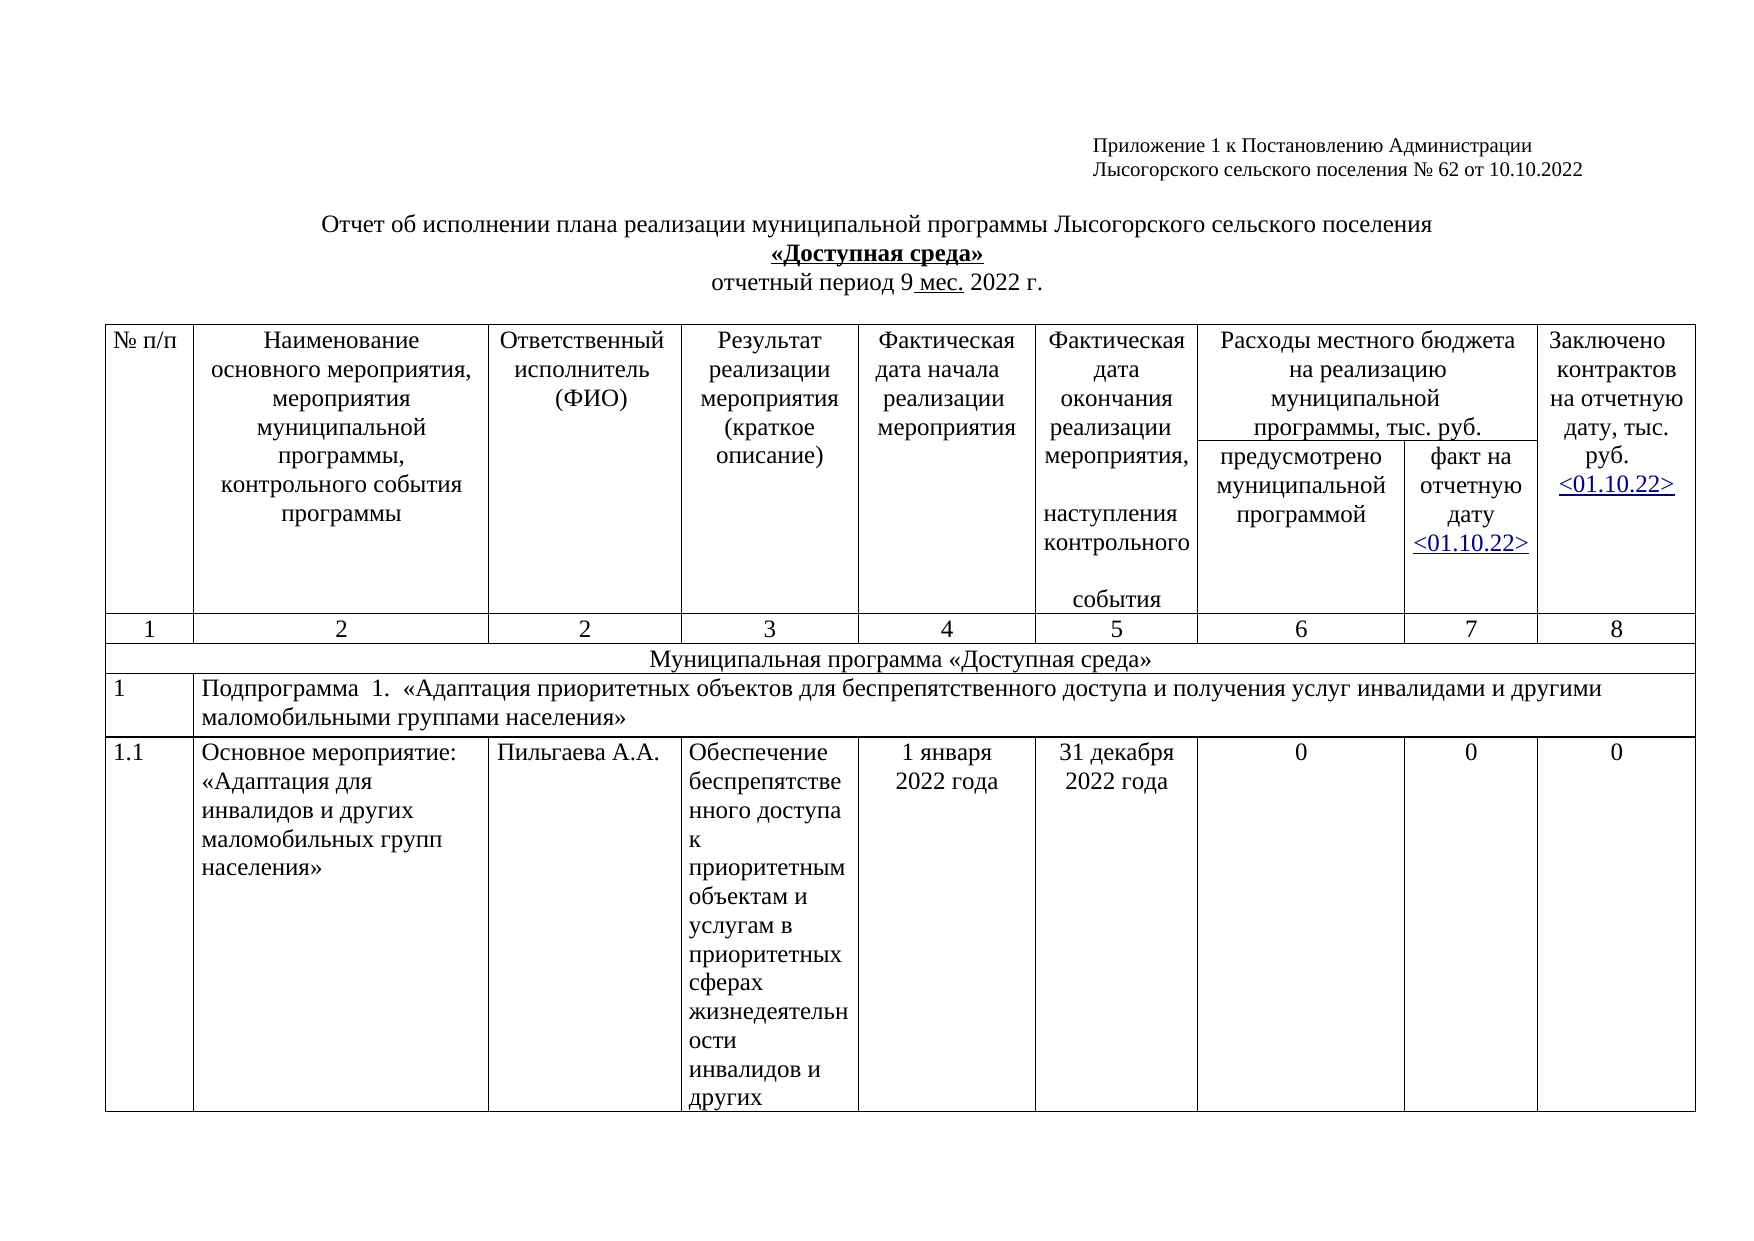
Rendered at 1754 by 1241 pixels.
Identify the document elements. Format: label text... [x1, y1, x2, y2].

text отчетный период 9 мес. 2022 г. [118, 267, 1636, 296]
table_cell 1 [106, 674, 193, 736]
table_cell 0 [1405, 738, 1537, 1111]
table_cell Пильгаева А.А. [489, 738, 681, 1111]
text «Доступная среда» [118, 238, 1636, 267]
table_header № п/п [106, 325, 193, 613]
table_cell 0 [1198, 738, 1404, 1111]
table_cell 7 [1405, 614, 1537, 643]
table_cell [1036, 738, 1197, 1111]
table_header Наименование основного мероприятия, мероприятия муниципальной программы, контрольного события программы [194, 325, 488, 613]
table_cell 1.1 [106, 738, 193, 1111]
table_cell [682, 738, 858, 1111]
table_cell 3 [682, 614, 858, 643]
table_cell Муниципальная программа «Доступная среда» [106, 644, 1695, 672]
table_cell 8 [1538, 614, 1695, 643]
table_cell 1 января 2022 года [859, 738, 1035, 1111]
table_header Фактическая дата окончания реализации мероприятия, наступления контрольного события [1036, 325, 1197, 613]
text Лысогорского сельского поселения № 62 от 10.10.2022 [1093, 157, 1636, 181]
table_header Фактическая дата начала реализации мероприятия [859, 325, 1035, 613]
table_header Заключено контрактов на отчетную дату, тыс. руб. <01.10.22> [1538, 325, 1695, 613]
table_cell 2 [489, 614, 681, 643]
table_cell 4 [859, 614, 1035, 643]
table_cell 2 [194, 614, 488, 643]
table_header Расходы местного бюджета на реализацию муниципальной программы, тыс. руб. [1198, 325, 1537, 440]
table_cell 6 [1198, 614, 1404, 643]
table_cell предусмотрено муниципальной программой [1198, 441, 1404, 613]
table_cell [194, 738, 488, 1111]
text Отчет об исполнении плана реализации муниципальной программы Лысогорского сельского поселения [118, 209, 1636, 238]
table_cell 0 [1538, 738, 1695, 1111]
table_header Результат реализации мероприятия (краткое описание) [682, 325, 858, 613]
table_cell факт на отчетную дату <01.10.22> [1405, 441, 1537, 613]
table_cell Подпрограмма 1. «Адаптация приоритетных объектов для беспрепятственного доступа и получения услуг инвалидами и другими маломобильными группами населения» [194, 674, 1695, 736]
table_cell 5 [1036, 614, 1197, 643]
table_cell 1 [106, 614, 193, 643]
table_header Ответственный исполнитель (ФИО) [489, 325, 681, 613]
text Приложение 1 к Постановлению Администрации [1093, 132, 1636, 157]
